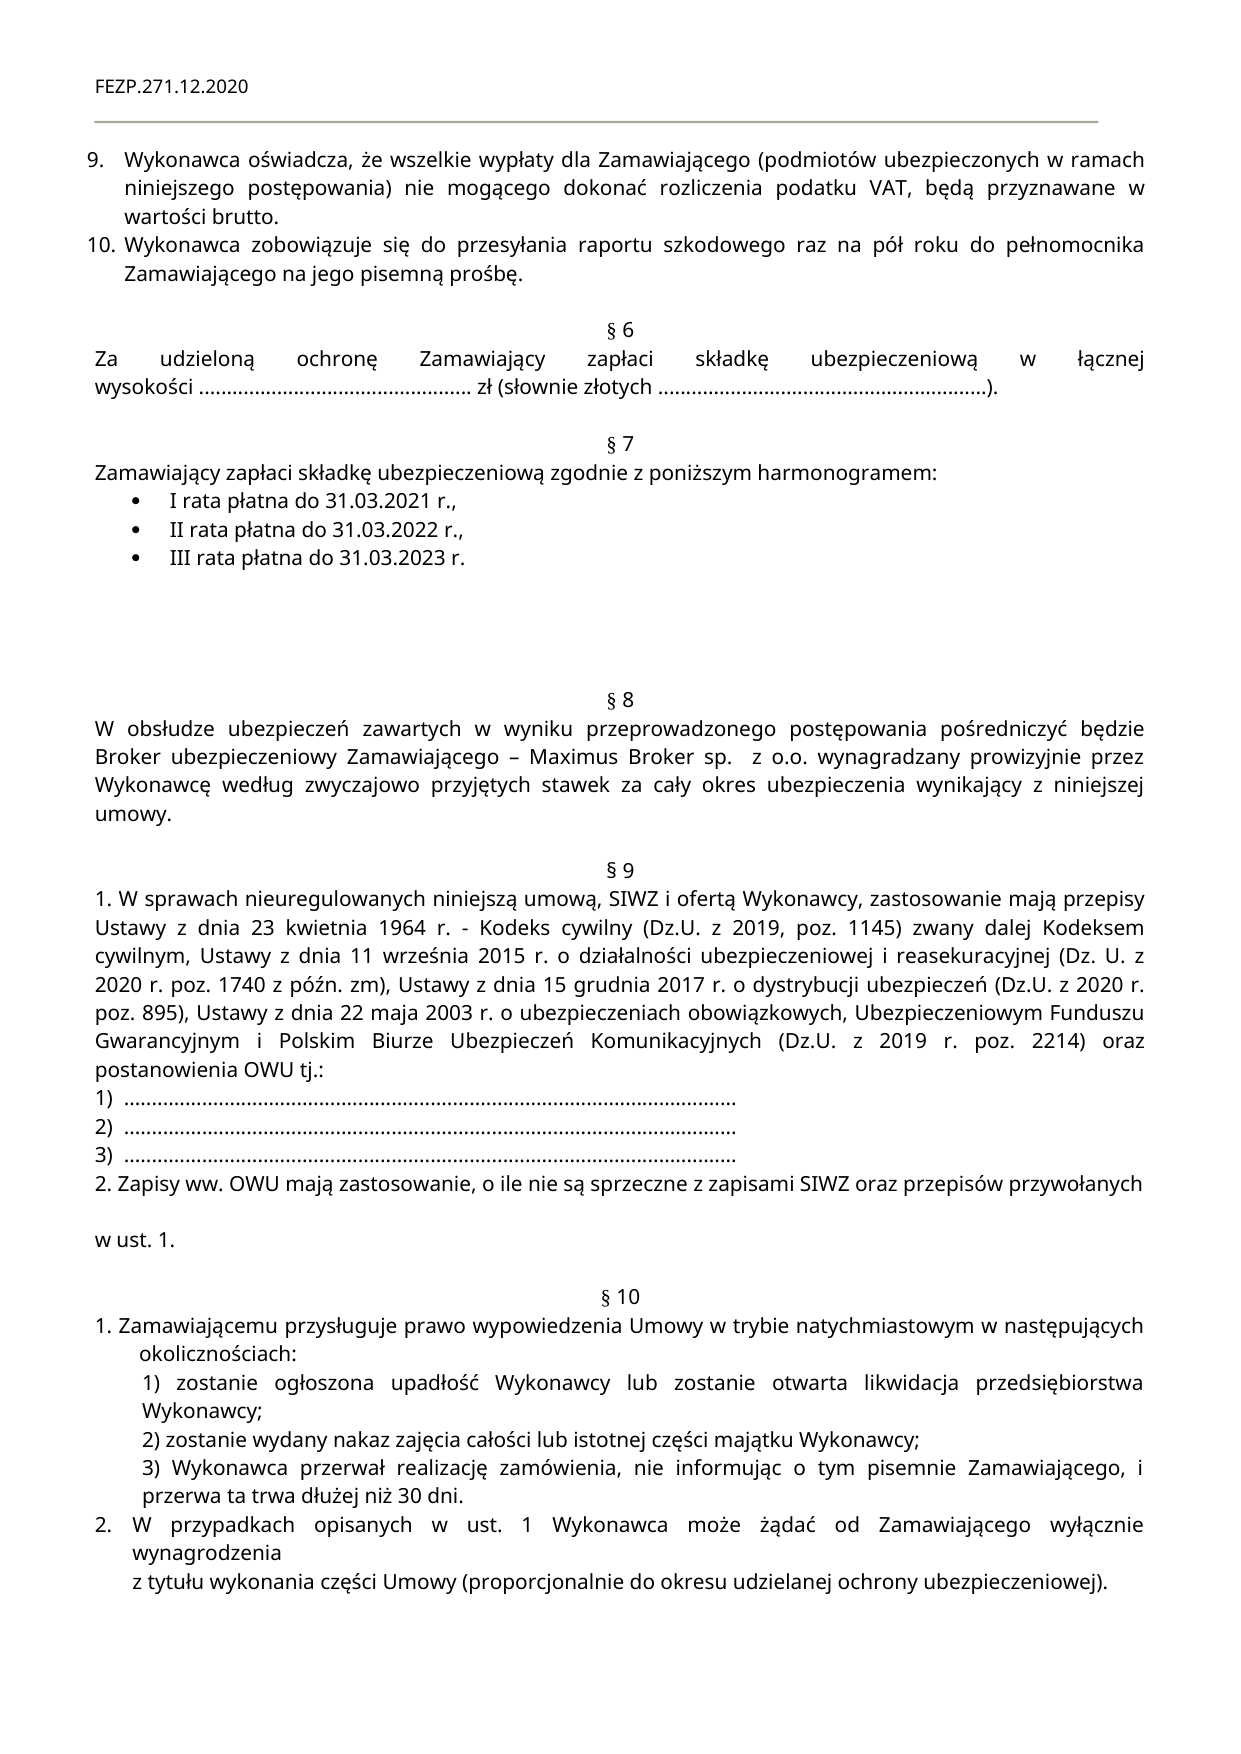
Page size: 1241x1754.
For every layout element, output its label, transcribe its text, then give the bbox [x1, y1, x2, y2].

text 1. W sprawach nieuregulowanych niniejszą umową, SIWZ i ofertą Wykonawcy, zastosowanie mają przepisy Ustawy z dnia 23 kwietnia 1964 r. - Kodeks cywilny (Dz.U. z 2019, poz. 1145) zwany dalej Kodeksem cywilnym, Ustawy z dnia 11 września 2015 r. o działalności ubezpieczeniowej i reasekuracyjnej (Dz. U. z 2020 r. poz. 1740 z późn. zm), Ustawy z dnia 15 grudnia 2017 r. o dystrybucji ubezpieczeń (Dz.U. z 2020 r. poz. 895), Ustawy z dnia 22 maja 2003 r. o ubezpieczeniach obowiązkowych, Ubezpieczeniowym Funduszu Gwarancyjnym i Polskim Biurze Ubezpieczeń Komunikacyjnych (Dz.U. z 2019 r. poz. 2214) oraz postanowienia OWU tj.: [94, 884, 1146, 1083]
list Wykonawca oświadcza, że wszelkie wypłaty dla Zamawiającego (podmiotów ubezpieczonych w ramach niniejszego postępowania) nie mogącego dokonać rozliczenia podatku VAT, będą przyznawane w wartości brutto. [87, 145, 1146, 230]
text 2) zostanie wydany nakaz zajęcia całości lub istotnej części majątku Wykonawcy; [142, 1425, 1145, 1453]
text 1) zostanie ogłoszona upadłość Wykonawcy lub zostanie otwarta likwidacja przedsiębiorstwa Wykonawcy; [142, 1368, 1145, 1425]
text Za udzieloną ochronę Zamawiający zapłaci składkę ubezpieczeniową w łącznej wysokości ................................................. zł (słownie złotych ...........................................................). [94, 344, 1146, 401]
text 2. Zapisy ww. OWU mają zastosowanie, o ile nie są sprzeczne z zapisami SIWZ oraz przepisów przywołanych w ust. 1. [94, 1169, 1146, 1254]
text W obsłudze ubezpieczeń zawartych w wyniku przeprowadzonego postępowania pośredniczyć będzie Broker ubezpieczeniowy Zamawiającego – Maximus Broker sp. z o.o. wynagradzany prowizyjnie przez Wykonawcę według zwyczajowo przyjętych stawek za cały okres ubezpieczenia wynikający z niniejszej umowy. [94, 714, 1146, 827]
text Zamawiający zapłaci składkę ubezpieczeniową zgodnie z poniższym harmonogramem: [94, 458, 1146, 486]
list W przypadkach opisanych w ust. 1 Wykonawca może żądać od Zamawiającego wyłącznie wynagrodzenia z tytułu wykonania części Umowy (proporcjonalnie do okresu udzielanej ochrony ubezpieczeniowej). [94, 1510, 1145, 1595]
list II rata płatna do 31.03.2022 r., [132, 515, 1146, 543]
text § 9 [94, 856, 1146, 884]
text 3) .............................................................................................................. [94, 1140, 1146, 1169]
list III rata płatna do 31.03.2023 r. [132, 543, 1146, 572]
text 6 [94, 316, 1146, 344]
text 2) .............................................................................................................. [94, 1112, 1146, 1140]
list I rata płatna do 31.03.2021 r., [132, 486, 1146, 515]
text 7 [94, 429, 1146, 458]
text 3) Wykonawca przerwał realizację zamówienia, nie informując o tym pisemnie Zamawiającego, i przerwa ta trwa dłużej niż 30 dni. [142, 1453, 1145, 1510]
text 8 [94, 685, 1146, 714]
text 1) .............................................................................................................. [94, 1083, 1146, 1112]
list Wykonawca zobowiązuje się do przesyłania raportu szkodowego raz na pół roku do pełnomocnika Zamawiającego na jego pisemną prośbę. [87, 230, 1146, 287]
text 10 [94, 1282, 1146, 1311]
text 1. Zamawiającemu przysługuje prawo wypowiedzenia Umowy w trybie natychmiastowym w następujących okolicznościach: [94, 1311, 1145, 1368]
